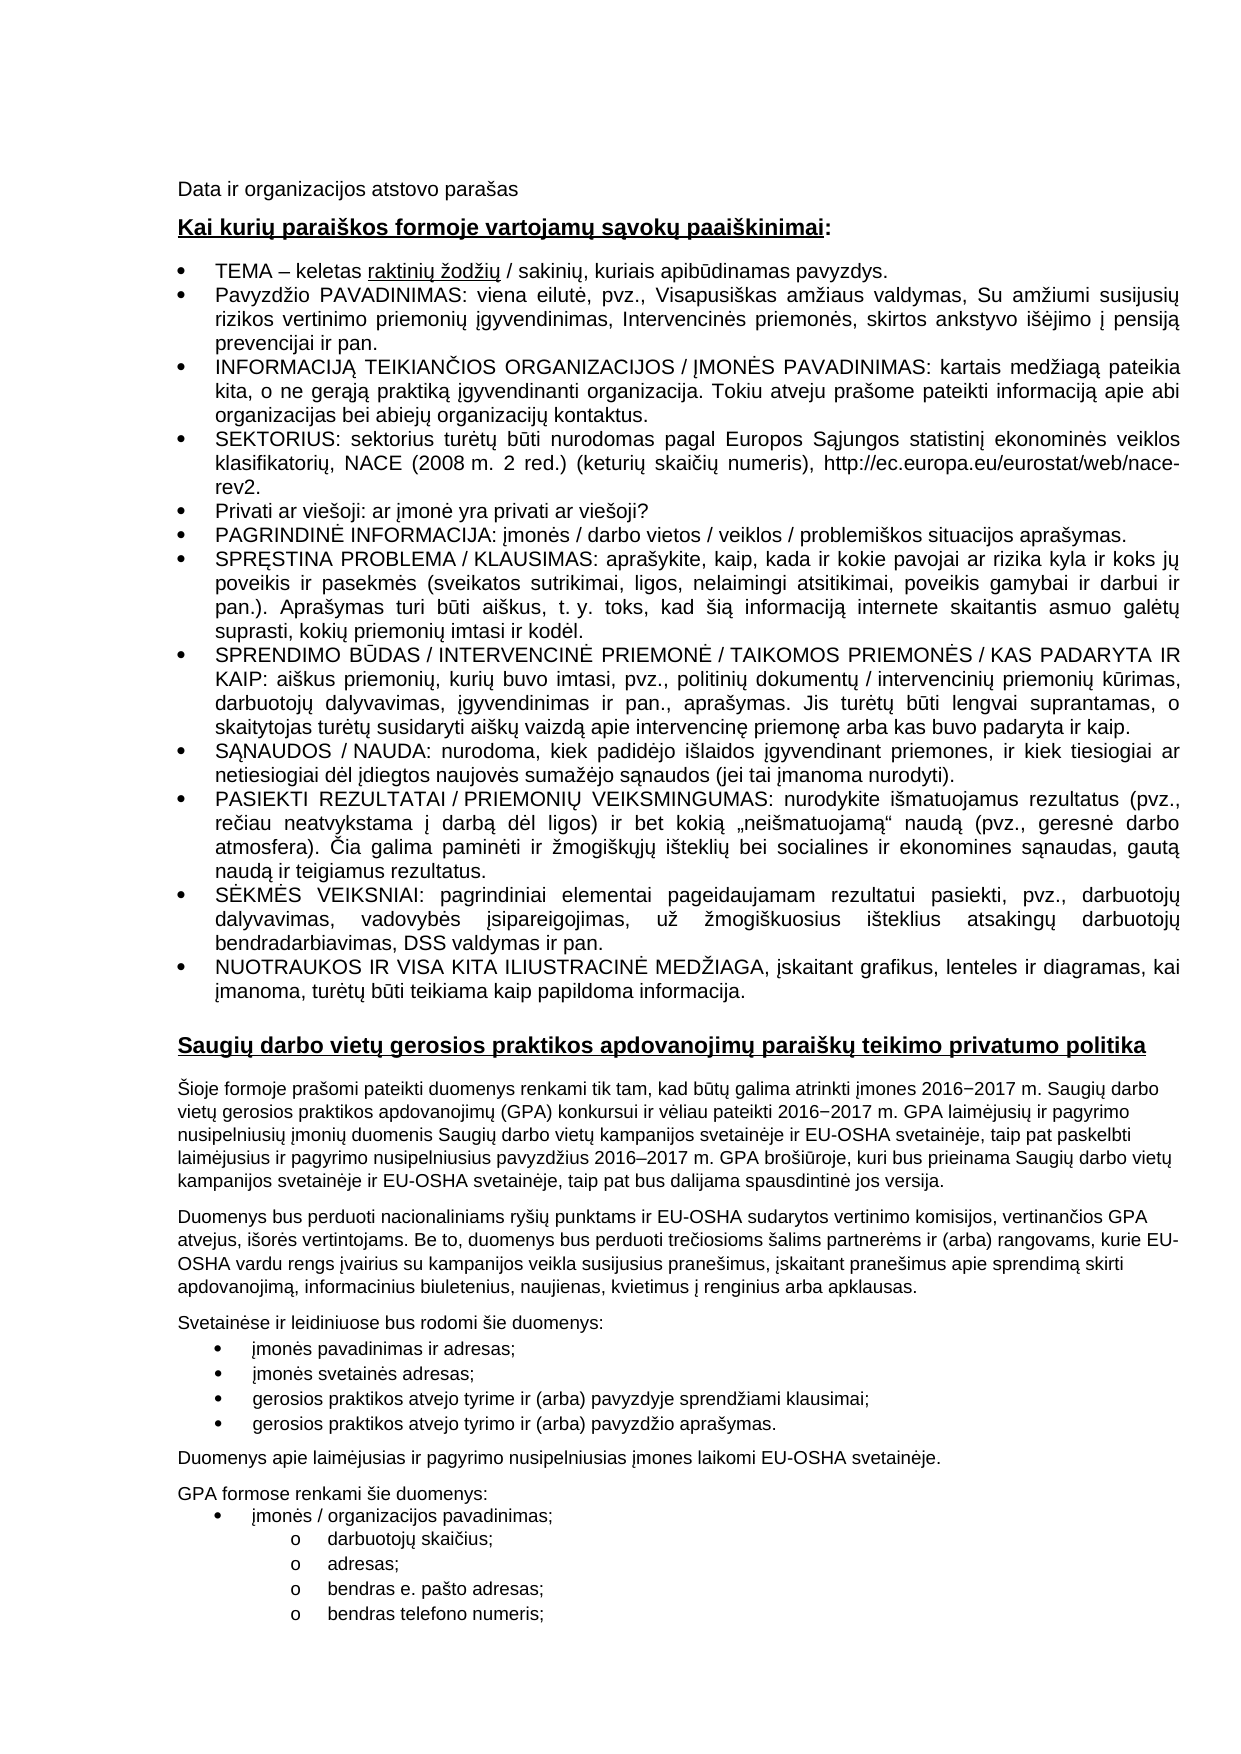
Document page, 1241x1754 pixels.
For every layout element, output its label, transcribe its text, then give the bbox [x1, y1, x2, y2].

list bendras telefono numeris; [290, 1601, 1181, 1626]
list INFORMACIJĄ TEIKIANČIOS ORGANIZACIJOS / ĮMONĖS PAVADINIMAS: kartais medžiagą pateikia kita, o ne gerąją praktiką įgyvendinanti organizacija. Tokiu atveju prašome pateikti informaciją apie abi organizacijas bei abiejų organizacijų kontaktus. [177, 355, 1181, 427]
list PAGRINDINĖ INFORMACIJA: įmonės / darbo vietos / veiklos / problemiškos situacijos aprašymas. [177, 523, 1181, 547]
text Šioje formoje prašomi pateikti duomenys renkami tik tam, kad būtų galima atrinkti įmones 2016−2017 m. Saugių darbo vietų gerosios praktikos apdovanojimų (GPA) konkursui ir vėliau pateikti 2016−2017 m. GPA laimėjusių ir pagyrimo nusipelniusių įmonių duomenis Saugių darbo vietų kampanijos svetainėje ir EU-OSHA svetainėje, taip pat paskelbti laimėjusius ir pagyrimo nusipelniusius pavyzdžius 2016–2017 m. GPA brošiūroje, kuri bus prieinama Saugių darbo vietų kampanijos svetainėje ir EU-OSHA svetainėje, taip pat bus dalijama spausdintinė jos versija. [177, 1077, 1181, 1192]
list gerosios praktikos atvejo tyrime ir (arba) pavyzdyje sprendžiami klausimai; [215, 1385, 1181, 1410]
text Duomenys bus perduoti nacionaliniams ryšių punktams ir EU-OSHA sudarytos vertinimo komisijos, vertinančios GPA atvejus, išorės vertintojams. Be to, duomenys bus perduoti trečiosioms šalims partnerėms ir (arba) rangovams, kurie EU-OSHA vardu rengs įvairius su kampanijos veikla susijusius pranešimus, įskaitant pranešimus apie sprendimą skirti apdovanojimą, informacinius biuletenius, naujienas, kvietimus į renginius arba apklausas. [177, 1206, 1181, 1297]
list įmonės svetainės adresas; [215, 1360, 1181, 1385]
text Duomenys apie laimėjusias ir pagyrimo nusipelniusias įmones laikomi EU-OSHA svetainėje. [177, 1447, 1181, 1469]
list adresas; [290, 1551, 1181, 1576]
text GPA formose renkami šie duomenys: [177, 1483, 1181, 1504]
list gerosios praktikos atvejo tyrimo ir (arba) pavyzdžio aprašymas. [215, 1410, 1181, 1435]
list Privati ar viešoji: ar įmonė yra privati ar viešoji? [177, 499, 1181, 523]
list bendras e. pašto adresas; [290, 1576, 1181, 1601]
list SPRĘSTINA PROBLEMA / KLAUSIMAS: aprašykite, kaip, kada ir kokie pavojai ar rizika kyla ir koks jų poveikis ir pasekmės (sveikatos sutrikimai, ligos, nelaimingi atsitikimai, poveikis gamybai ir darbui ir pan.). Aprašymas turi būti aiškus, t. y. toks, kad šią informaciją internete skaitantis asmuo galėtų suprasti, kokių priemonių imtasi ir kodėl. [177, 547, 1181, 643]
text Svetainėse ir leidiniuose bus rodomi šie duomenys: [177, 1311, 1181, 1333]
list darbuotojų skaičius; [290, 1526, 1181, 1551]
list SEKTORIUS: sektorius turėtų būti nurodomas pagal Europos Sąjungos statistinį ekonominės veiklos klasifikatorių, NACE (2008 m. 2 red.) (keturių skaičių numeris), http://ec.europa.eu/eurostat/web/nace-rev2. [177, 427, 1181, 499]
text Kai kurių paraiškos formoje vartojamų sąvokų paaiškinimai: [177, 214, 1181, 240]
text Data ir organizacijos atstovo parašas [177, 177, 1181, 201]
list įmonės pavadinimas ir adresas; [214, 1335, 1181, 1360]
list PASIEKTI REZULTATAI / PRIEMONIŲ VEIKSMINGUMAS: nurodykite išmatuojamus rezultatus (pvz., rečiau neatvykstama į darbą dėl ligos) ir bet kokią „neišmatuojamą“ naudą (pvz., geresnė darbo atmosfera). Čia galima paminėti ir žmogiškųjų išteklių bei socialines ir ekonomines sąnaudas, gautą naudą ir teigiamus rezultatus. [177, 787, 1181, 883]
text Saugių darbo vietų gerosios praktikos apdovanojimų paraiškų teikimo privatumo politika [177, 1032, 1181, 1059]
list įmonės / organizacijos pavadinimas; [214, 1504, 1181, 1526]
list TEMA – keletas raktinių žodžių / sakinių, kuriais apibūdinamas pavyzdys. [177, 259, 1181, 283]
list SPRENDIMO BŪDAS / INTERVENCINĖ PRIEMONĖ / TAIKOMOS PRIEMONĖS / KAS PADARYTA IR KAIP: aiškus priemonių, kurių buvo imtasi, pvz., politinių dokumentų / intervencinių priemonių kūrimas, darbuotojų dalyvavimas, įgyvendinimas ir pan., aprašymas. Jis turėtų būti lengvai suprantamas, o skaitytojas turėtų susidaryti aiškų vaizdą apie intervencinę priemonę arba kas buvo padaryta ir kaip. [177, 643, 1181, 739]
list SĄNAUDOS / NAUDA: nurodoma, kiek padidėjo išlaidos įgyvendinant priemones, ir kiek tiesiogiai ar netiesiogiai dėl įdiegtos naujovės sumažėjo sąnaudos (jei tai įmanoma nurodyti). [177, 739, 1181, 787]
list SĖKMĖS VEIKSNIAI: pagrindiniai elementai pageidaujamam rezultatui pasiekti, pvz., darbuotojų dalyvavimas, vadovybės įsipareigojimas, už žmogiškuosius išteklius atsakingų darbuotojų bendradarbiavimas, DSS valdymas ir pan. [177, 883, 1181, 955]
list Pavyzdžio PAVADINIMAS: viena eilutė, pvz., Visapusiškas amžiaus valdymas, Su amžiumi susijusių rizikos vertinimo priemonių įgyvendinimas, Intervencinės priemonės, skirtos ankstyvo išėjimo į pensiją prevencijai ir pan. [177, 283, 1181, 355]
list NUOTRAUKOS IR VISA KITA ILIUSTRACINĖ MEDŽIAGA, įskaitant grafikus, lenteles ir diagramas, kai įmanoma, turėtų būti teikiama kaip papildoma informacija. [177, 955, 1181, 1003]
